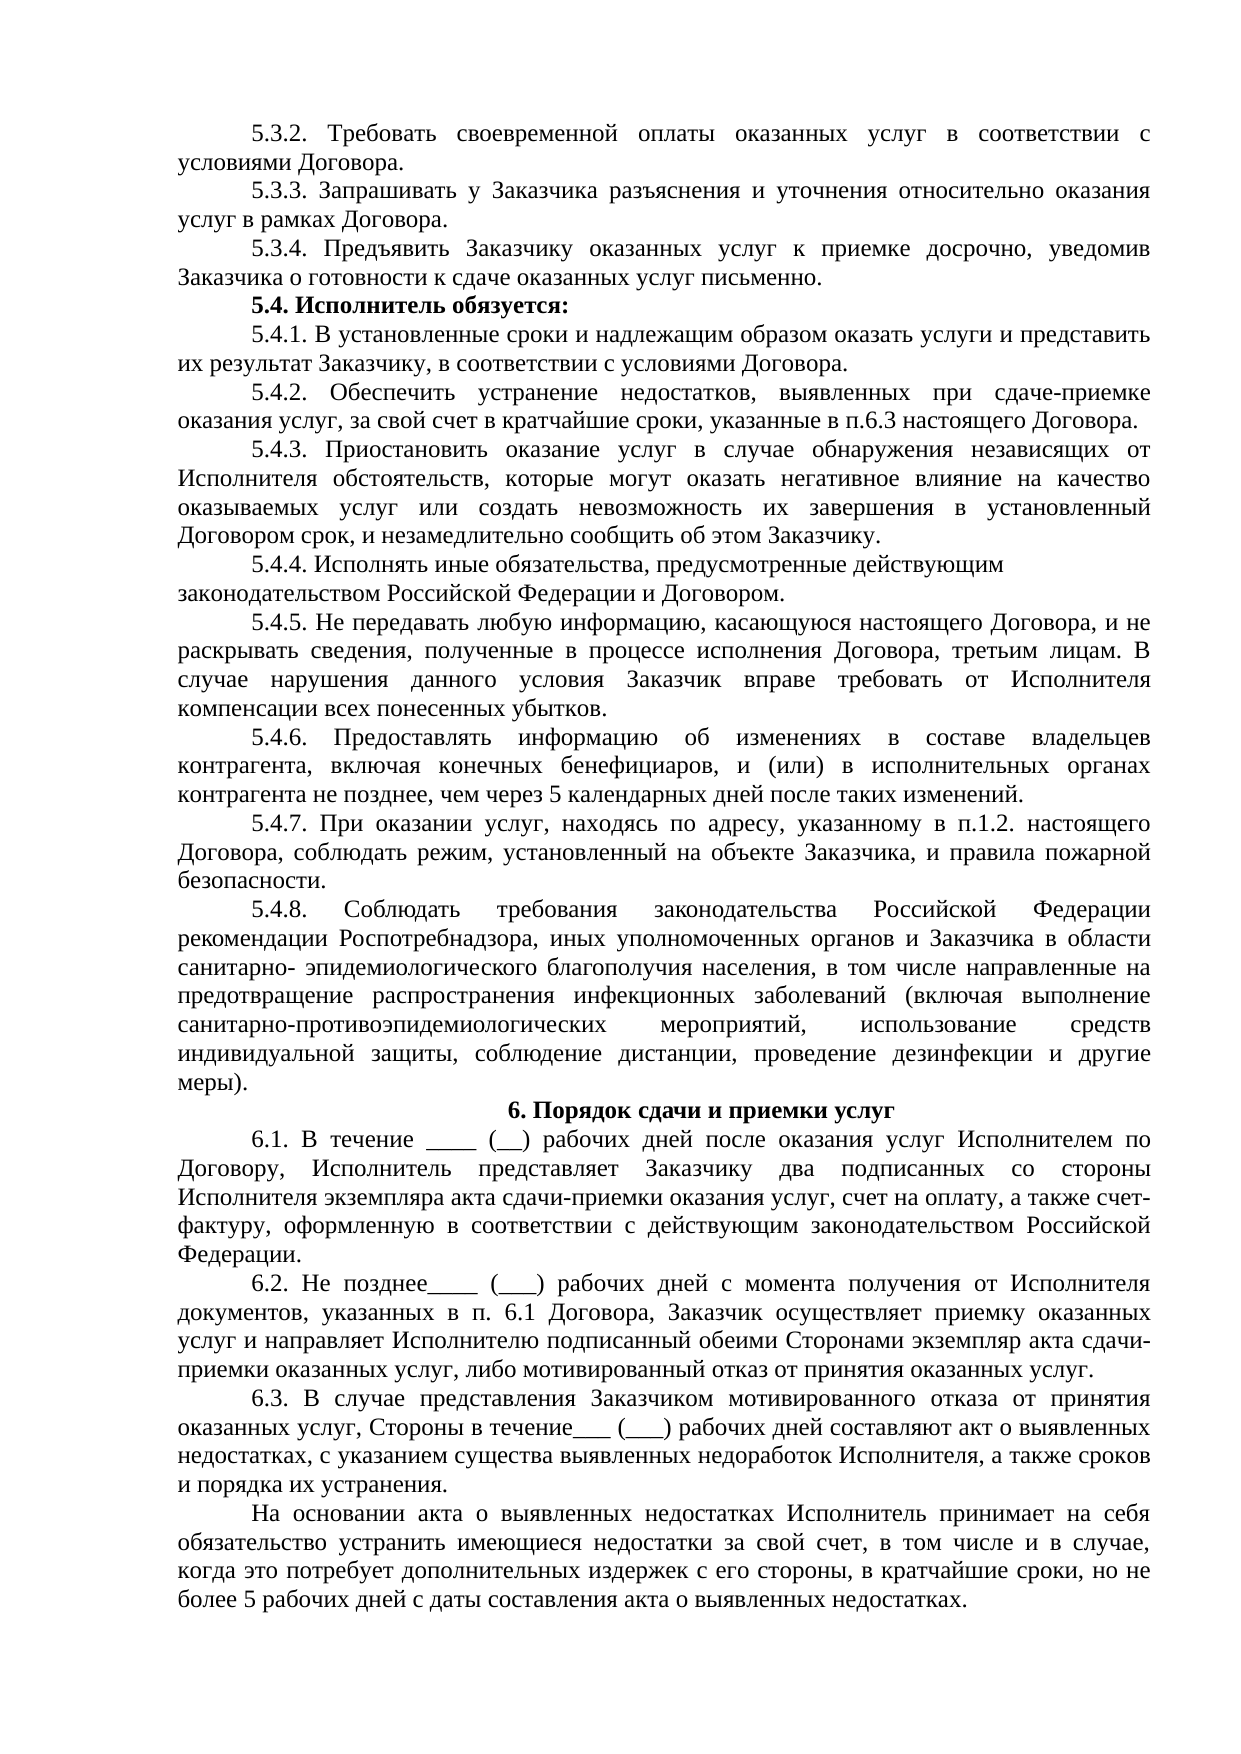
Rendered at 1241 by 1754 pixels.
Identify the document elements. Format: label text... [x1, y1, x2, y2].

text 6.2. Не позднее____ (___) рабочих дней с момента получения от Исполнителя документов, указанных в п. 6.1 Договора, Заказчик осуществляет приемку оказанных услуг и направляет Исполнителю подписанный обеими Сторонами экземпляр акта сдачи-приемки оказанных услуг, либо мотивированный отказ от принятия оказанных услуг. [177, 1268, 1152, 1383]
text 5.4.8. Соблюдать требования законодательства Российской Федерации рекомендации Роспотребнадзора, иных уполномоченных органов и Заказчика в области санитарно- эпидемиологического благополучия населения, в том числе направленные на предотвращение распространения инфекционных заболеваний (включая выполнение санитарно-противоэпидемиологических мероприятий, использование средств индивидуальной защиты, соблюдение дистанции, проведение дезинфекции и другие меры). [177, 894, 1152, 1096]
text 5.4.3. Приостановить оказание услуг в случае обнаружения независящих от Исполнителя обстоятельств, которые могут оказать негативное влияние на качество оказываемых услуг или создать невозможность их завершения в установленный Договором срок, и незамедлительно сообщить об этом Заказчику. [177, 434, 1152, 549]
text На основании акта о выявленных недостатках Исполнитель принимает на себя обязательство устранить имеющиеся недостатки за свой счет, в том числе и в случае, когда это потребует дополнительных издержек с его стороны, в кратчайшие сроки, но не более 5 рабочих дней с даты составления акта о выявленных недостатках. [177, 1498, 1152, 1613]
text 5.4.7. При оказании услуг, находясь по адресу, указанному в п.1.2. настоящего Договора, соблюдать режим, установленный на объекте Заказчика, и правила пожарной безопасности. [177, 808, 1152, 894]
text 6.1. В течение ____ (__) рабочих дней после оказания услуг Исполнителем по Договору, Исполнитель представляет Заказчику два подписанных со стороны Исполнителя экземпляра акта сдачи-приемки оказания услуг, счет на оплату, а также счет-фактуру, оформленную в соответствии с действующим законодательством Российской Федерации. [177, 1124, 1152, 1268]
text 5.4.6. Предоставлять информацию об изменениях в составе владельцев контрагента, включая конечных бенефициаров, и (или) в исполнительных органах контрагента не позднее, чем через 5 календарных дней после таких изменений. [177, 722, 1152, 808]
text 5.4. Исполнитель обязуется: [177, 291, 1152, 319]
text 5.4.1. В установленные сроки и надлежащим образом оказать услуги и представить их результат Заказчику, в соответствии с условиями Договора. [177, 319, 1152, 377]
text 5.4.2. Обеспечить устранение недостатков, выявленных при сдаче-приемке оказания услуг, за свой счет в кратчайшие сроки, указанные в п.6.3 настоящего Договора. [177, 377, 1152, 434]
text 6.3. В случае представления Заказчиком мотивированного отказа от принятия оказанных услуг, Стороны в течение___ (___) рабочих дней составляют акт о выявленных недостатках, с указанием существа выявленных недоработок Исполнителя, а также сроков и порядка их устранения. [177, 1383, 1152, 1498]
text 5.3.3. Запрашивать у Заказчика разъяснения и уточнения относительно оказания услуг в рамках Договора. [177, 176, 1152, 233]
subtitle 6. Порядок сдачи и приемки услуг [177, 1096, 1152, 1124]
text 5.3.2. Требовать своевременной оплаты оказанных услуг в соответствии с условиями Договора. [177, 118, 1152, 176]
text 5.3.4. Предъявить Заказчику оказанных услуг к приемке досрочно, уведомив Заказчика о готовности к сдаче оказанных услуг письменно. [177, 233, 1152, 291]
text 5.4.4. Исполнять иные обязательства, предусмотренные действующим законодательством Российской Федерации и Договором. [177, 549, 1152, 607]
text 5.4.5. Не передавать любую информацию, касающуюся настоящего Договора, и не раскрывать сведения, полученные в процессе исполнения Договора, третьим лицам. В случае нарушения данного условия Заказчик вправе требовать от Исполнителя компенсации всех понесенных убытков. [177, 607, 1152, 722]
